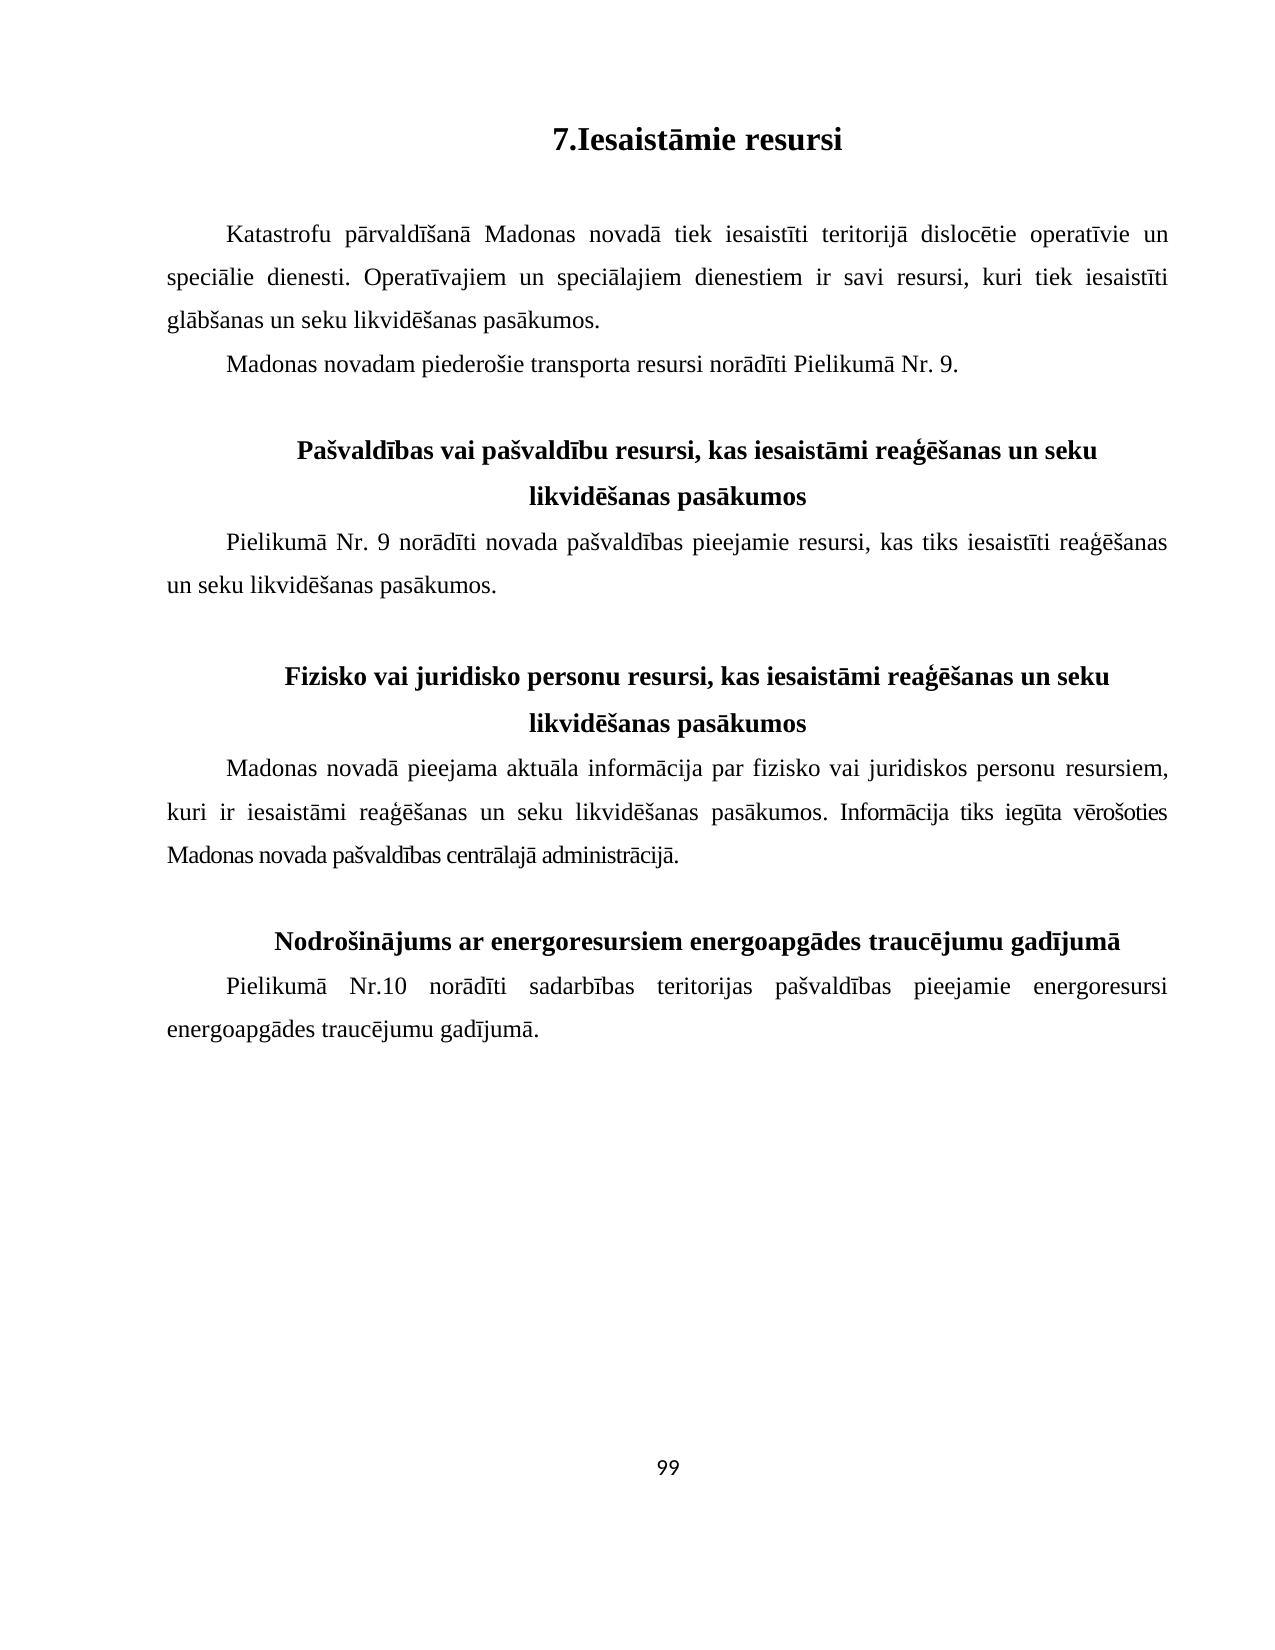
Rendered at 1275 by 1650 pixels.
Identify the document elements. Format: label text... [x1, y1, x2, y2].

subtitle Fizisko vai juridisko personu resursi, kas iesaistāmi reaģēšanas un seku likvidēšanas pasākumos [167, 660, 1169, 738]
subtitle Pašvaldības vai pašvaldību resursi, kas iesaistāmi reaģēšanas un seku likvidēšanas pasākumos [167, 434, 1169, 512]
text Madonas novadam piederošie transporta resursi norādīti Pielikumā Nr. 9. [167, 349, 1169, 377]
subtitle 7.Iesaistāmie resursi [167, 119, 1169, 157]
text Madonas novadā pieejama aktuāla informācija par fizisko vai juridiskos personu resursiem, kuri ir iesaistāmi reaģēšanas un seku likvidēšanas pasākumos. Informācija tiks iegūta vērošoties Madonas novada pašvaldības centrālajā administrācijā. [167, 753, 1169, 868]
subtitle Nodrošinājums ar energoresursiem energoapgādes traucējumu gadījumā [167, 925, 1169, 956]
text Pielikumā Nr.10 norādīti sadarbības teritorijas pašvaldības pieejamie energoresursi energoapgādes traucējumu gadījumā. [167, 971, 1169, 1043]
text Pielikumā Nr. 9 norādīti novada pašvaldības pieejamie resursi, kas tiks iesaistīti reaģēšanas un seku likvidēšanas pasākumos. [167, 527, 1169, 599]
text Katastrofu pārvaldīšanā Madonas novadā tiek iesaistīti teritorijā dislocētie operatīvie un speciālie dienesti. Operatīvajiem un speciālajiem dienestiem ir savi resursi, kuri tiek iesaistīti glābšanas un seku likvidēšanas pasākumos. [167, 219, 1169, 334]
